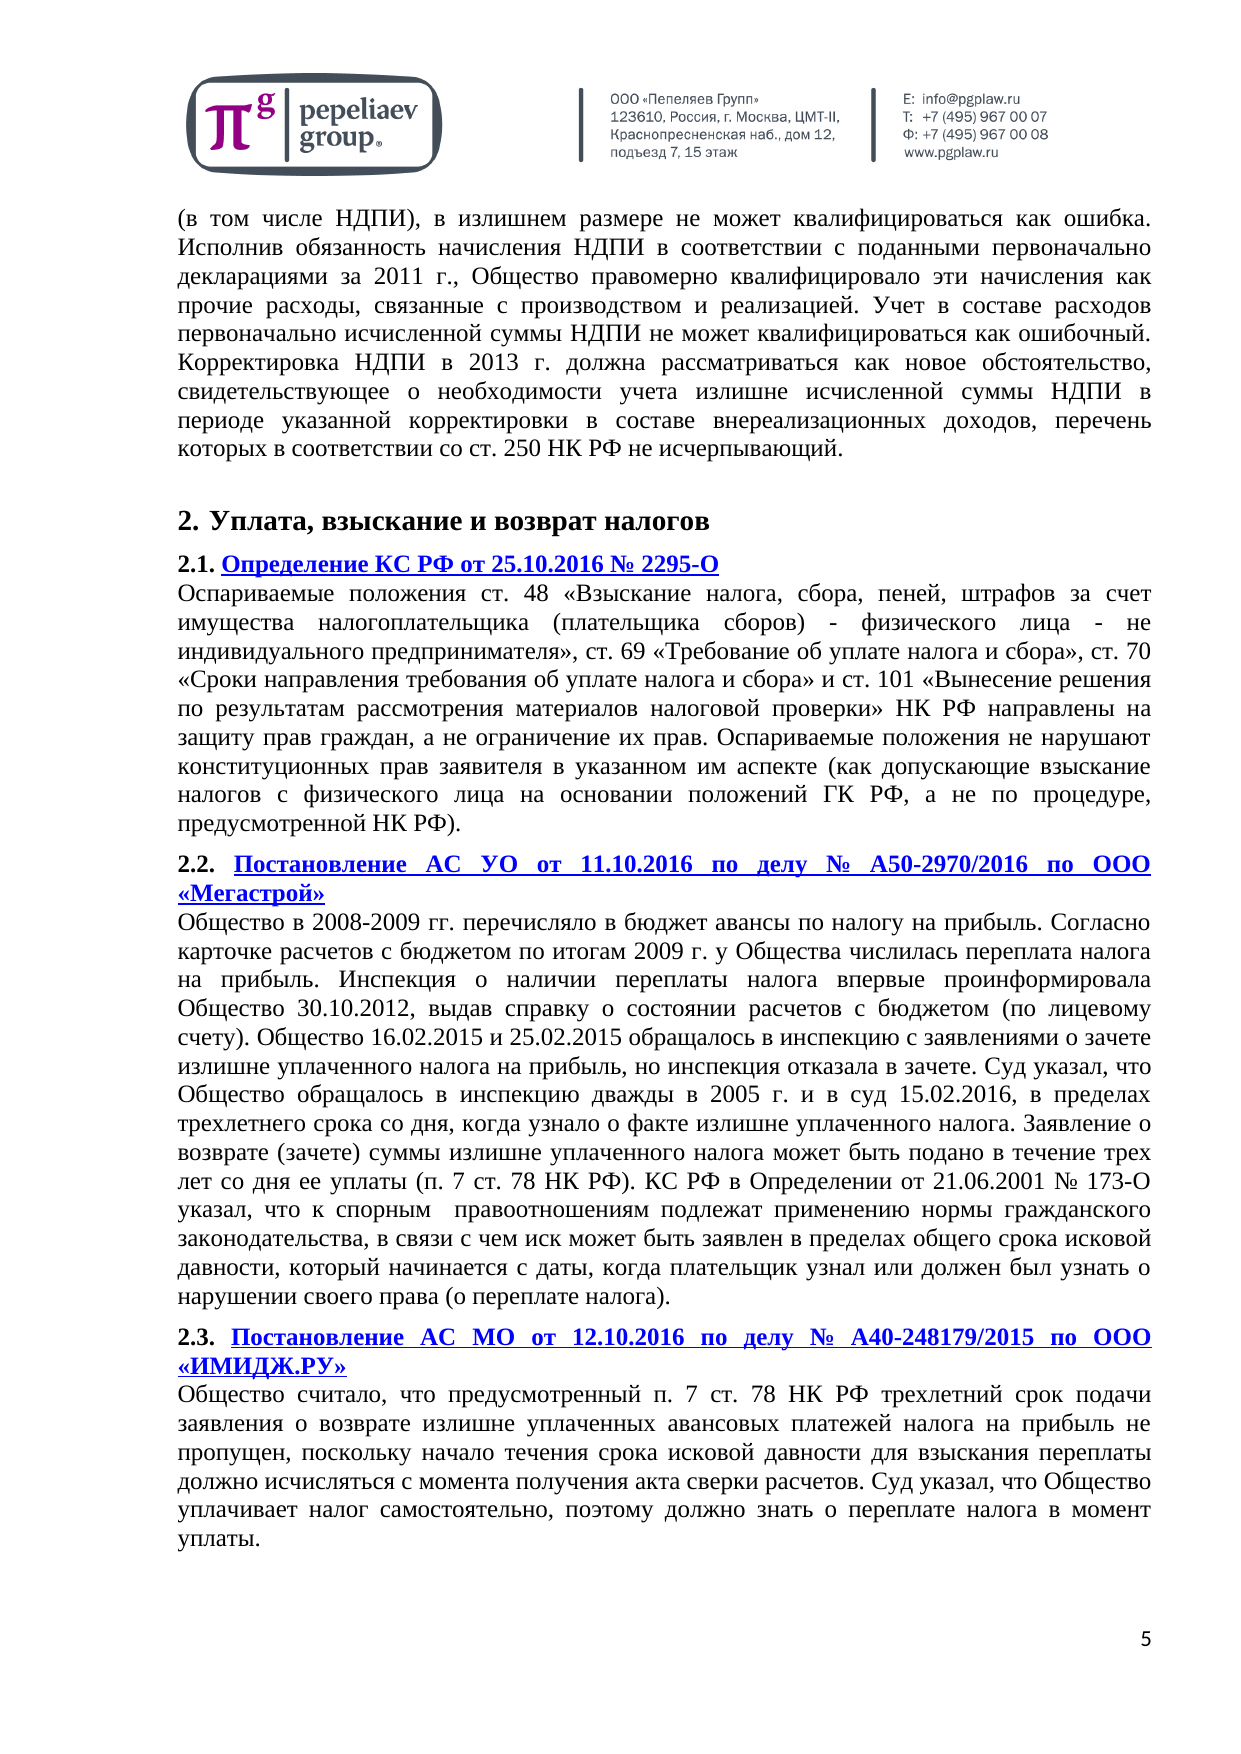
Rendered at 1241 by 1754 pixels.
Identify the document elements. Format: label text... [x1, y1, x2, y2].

subtitle 2.3. Постановление АС МО от 12.10.2016 по делу № А40-248179/2015 по ООО «ИМИДЖ.РУ» [177, 1322, 1152, 1379]
picture [177, 73, 1151, 176]
list Уплата, взыскание и возврат налогов [177, 503, 1152, 537]
text Общество считало, что предусмотренный п. 7 ст. 78 НК РФ трехлетний срок подачи заявления о возврате излишне уплаченных авансовых платежей налога на прибыль не пропущен, поскольку начало течения срока исковой давности для взыскания переплаты должно исчисляться с момента получения акта сверки расчетов. Суд указал, что Общество уплачивает налог самостоятельно, поэтому должно знать о переплате налога в момент уплаты. [177, 1379, 1152, 1552]
subtitle 2.1. Определение КС РФ от 25.10.2016 № 2295-О [177, 549, 1152, 578]
text Общество в 2008-2009 гг. перечисляло в бюджет авансы по налогу на прибыль. Согласно карточке расчетов с бюджетом по итогам 2009 г. у Общества числилась переплата налога на прибыль. Инспекция о наличии переплаты налога впервые проинформировала Общество 30.10.2012, выдав справку о состоянии расчетов с бюджетом (по лицевому счету). Общество 16.02.2015 и 25.02.2015 обращалось в инспекцию с заявлениями о зачете излишне уплаченного налога на прибыль, но инспекция отказала в зачете. Суд указал, что Общество обращалось в инспекцию дважды в 2005 г. и в суд 15.02.2016, в пределах трехлетнего срока со дня, когда узнало о факте излишне уплаченного налога. Заявление о возврате (зачете) суммы излишне уплаченного налога может быть подано в течение трех лет со дня ее уплаты (п. 7 ст. 78 НК РФ). КС РФ в Определении от 21.06.2001 № 173-О указал, что к спорным правоотношениям подлежат применению нормы гражданского законодательства, в связи с чем иск может быть заявлен в пределах общего срока исковой давности, который начинается с даты, когда плательщик узнал или должен был узнать о нарушении своего права (о переплате налога). [177, 907, 1152, 1309]
subtitle 2.2. Постановление АС УО от 11.10.2016 по делу № А50-2970/2016 по ООО «Мегастрой» [177, 849, 1152, 907]
text Оспариваемые положения ст. 48 «Взыскание налога, сбора, пеней, штрафов за счет имущества налогоплательщика (плательщика сборов) - физического лица - не индивидуального предпринимателя», ст. 69 «Требование об уплате налога и сбора», ст. 70 «Сроки направления требования об уплате налога и сбора» и ст. 101 «Вынесение решения по результатам рассмотрения материалов налоговой проверки» НК РФ направлены на защиту прав граждан, а не ограничение их прав. Оспариваемые положения не нарушают конституционных прав заявителя в указанном им аспекте (как допускающие взыскание налогов с физического лица на основании положений ГК РФ, а не по процедуре, предусмотренной НК РФ). [177, 578, 1152, 837]
